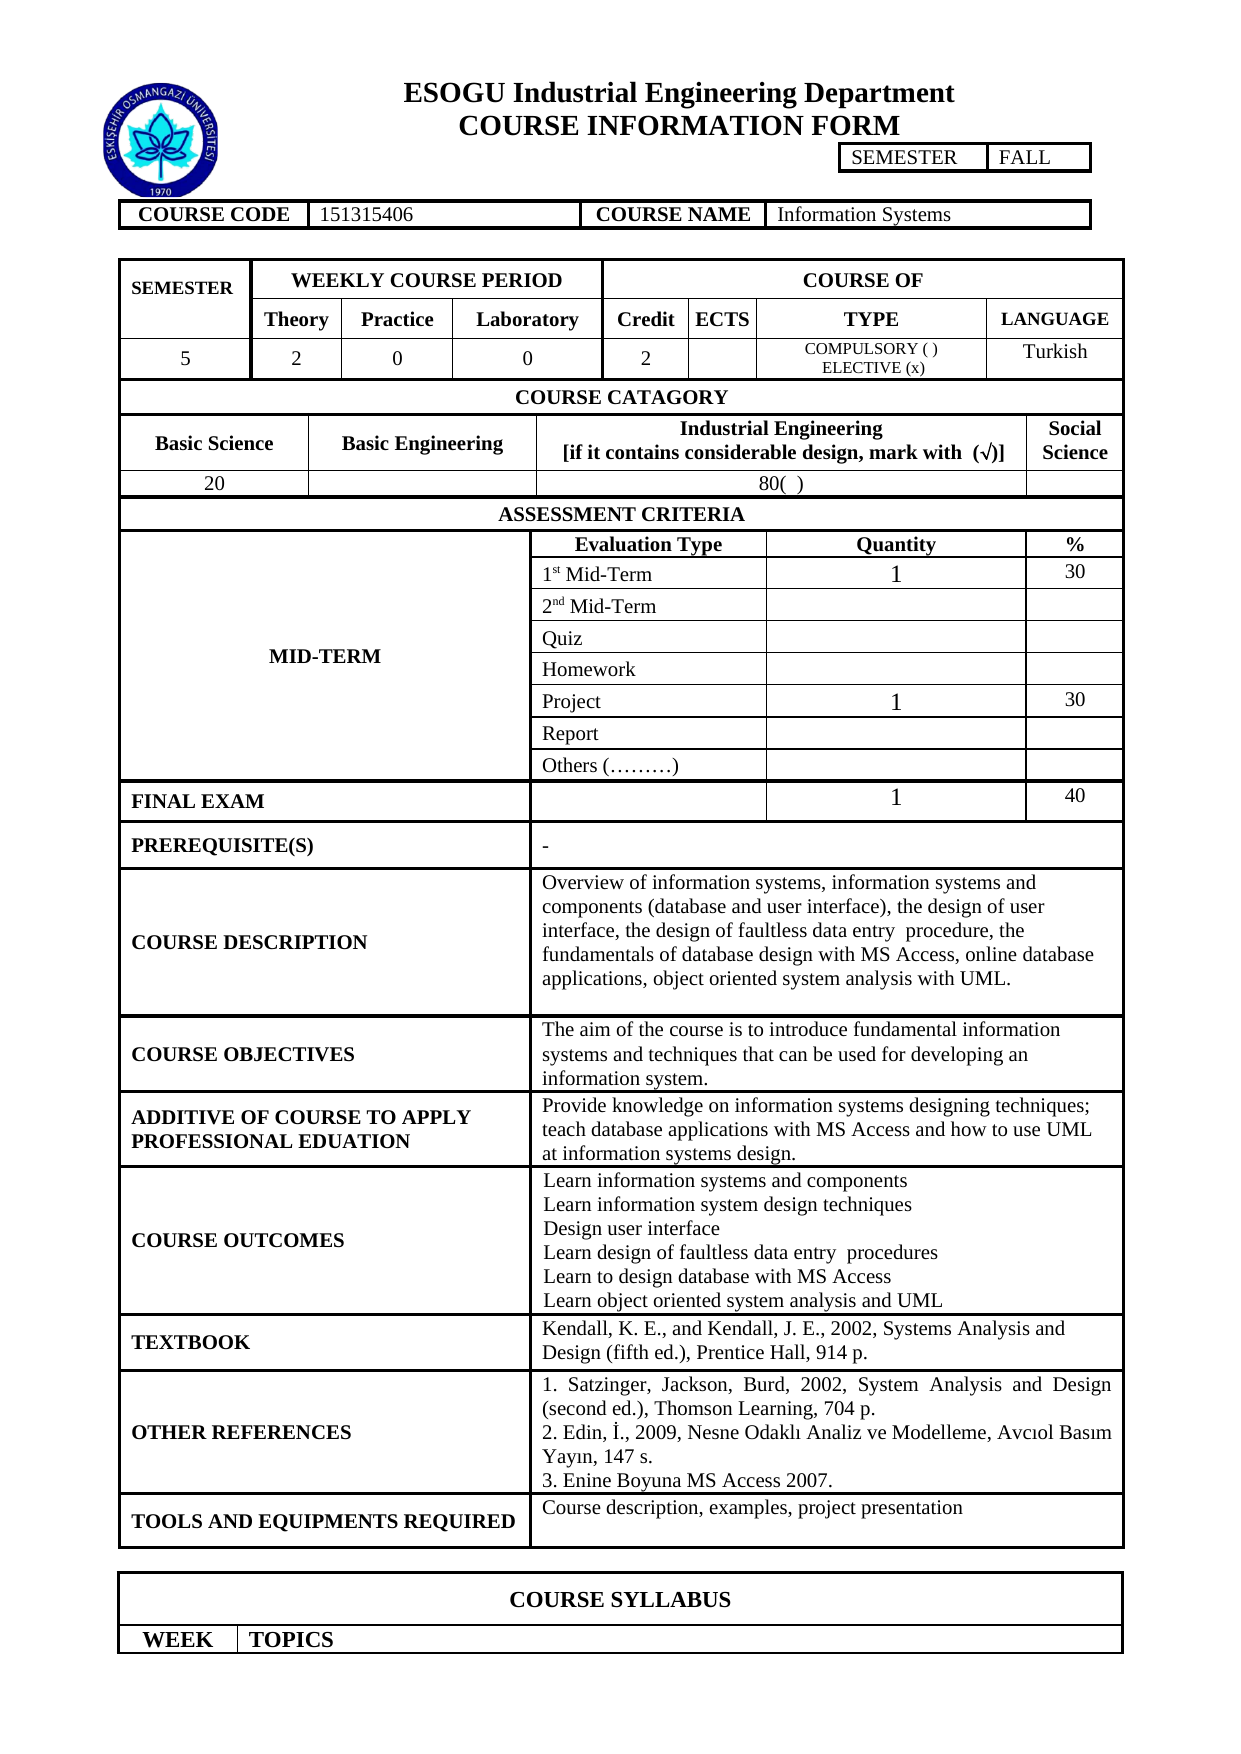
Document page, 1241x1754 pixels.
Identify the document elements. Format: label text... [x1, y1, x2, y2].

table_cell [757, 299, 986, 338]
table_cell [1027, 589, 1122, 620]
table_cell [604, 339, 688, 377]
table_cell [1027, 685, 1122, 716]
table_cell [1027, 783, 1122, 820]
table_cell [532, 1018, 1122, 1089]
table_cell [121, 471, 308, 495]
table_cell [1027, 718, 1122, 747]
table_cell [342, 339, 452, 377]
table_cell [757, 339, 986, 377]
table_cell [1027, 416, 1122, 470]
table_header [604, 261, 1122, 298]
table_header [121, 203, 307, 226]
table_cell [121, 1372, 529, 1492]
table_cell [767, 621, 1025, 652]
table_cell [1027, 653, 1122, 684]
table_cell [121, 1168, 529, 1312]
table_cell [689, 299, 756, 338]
text ESOGU Industrial Engineering Department [118, 75, 1122, 108]
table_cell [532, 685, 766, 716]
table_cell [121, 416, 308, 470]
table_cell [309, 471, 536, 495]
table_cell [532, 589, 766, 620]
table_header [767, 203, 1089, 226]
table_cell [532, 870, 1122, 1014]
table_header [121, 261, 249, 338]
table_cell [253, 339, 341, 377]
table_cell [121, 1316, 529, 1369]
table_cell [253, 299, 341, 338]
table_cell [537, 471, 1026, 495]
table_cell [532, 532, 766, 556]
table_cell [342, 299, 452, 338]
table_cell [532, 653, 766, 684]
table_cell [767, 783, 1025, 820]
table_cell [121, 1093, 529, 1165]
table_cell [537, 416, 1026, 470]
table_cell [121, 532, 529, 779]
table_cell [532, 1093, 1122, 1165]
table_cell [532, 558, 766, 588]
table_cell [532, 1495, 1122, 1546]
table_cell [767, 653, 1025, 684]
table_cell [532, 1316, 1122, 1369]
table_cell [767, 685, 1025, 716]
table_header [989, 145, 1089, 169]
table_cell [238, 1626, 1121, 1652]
picture [101, 82, 217, 196]
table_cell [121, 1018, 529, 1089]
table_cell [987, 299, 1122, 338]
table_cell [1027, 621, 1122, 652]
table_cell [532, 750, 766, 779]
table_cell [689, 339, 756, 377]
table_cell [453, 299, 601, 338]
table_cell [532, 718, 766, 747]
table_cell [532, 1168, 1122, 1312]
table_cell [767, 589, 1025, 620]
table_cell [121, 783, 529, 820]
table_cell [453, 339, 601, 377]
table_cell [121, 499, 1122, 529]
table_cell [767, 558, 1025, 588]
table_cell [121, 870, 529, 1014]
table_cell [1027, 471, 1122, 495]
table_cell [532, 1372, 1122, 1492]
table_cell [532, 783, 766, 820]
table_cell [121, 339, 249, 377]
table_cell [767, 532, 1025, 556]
text COURSE INFORMATION FORM [217, 108, 1122, 142]
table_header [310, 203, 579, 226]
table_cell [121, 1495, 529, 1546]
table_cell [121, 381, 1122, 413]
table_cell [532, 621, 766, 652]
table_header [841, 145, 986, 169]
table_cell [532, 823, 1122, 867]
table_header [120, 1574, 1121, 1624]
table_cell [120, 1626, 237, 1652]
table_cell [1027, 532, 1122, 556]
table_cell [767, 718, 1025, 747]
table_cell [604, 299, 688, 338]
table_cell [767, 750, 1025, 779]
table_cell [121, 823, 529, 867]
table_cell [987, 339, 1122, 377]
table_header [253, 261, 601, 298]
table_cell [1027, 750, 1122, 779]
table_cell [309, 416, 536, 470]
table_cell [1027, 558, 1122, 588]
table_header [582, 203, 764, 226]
